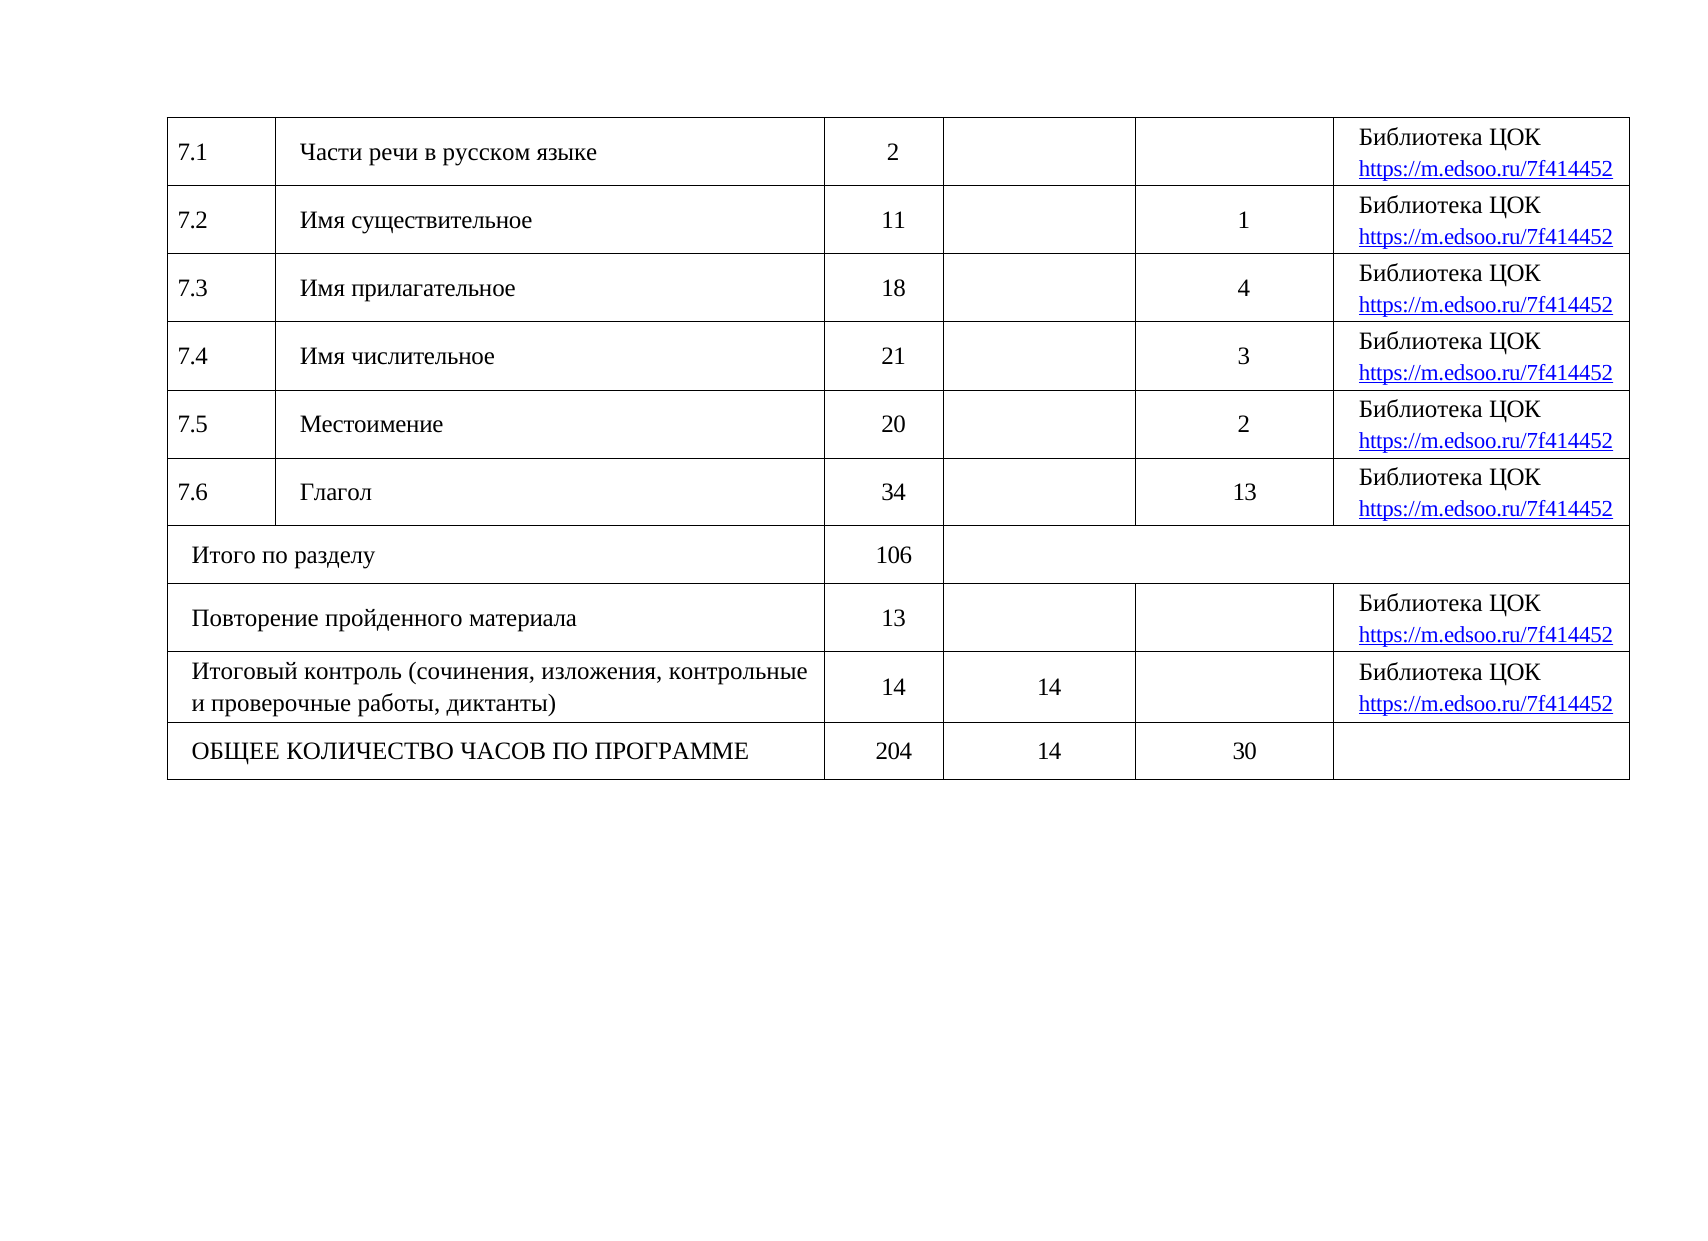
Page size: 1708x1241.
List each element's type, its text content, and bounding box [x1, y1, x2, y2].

table_cell [1334, 723, 1629, 779]
table_header Части речи в русском языке [276, 118, 824, 185]
table_cell Местоимение [276, 391, 824, 457]
table_cell 7.6 [168, 459, 275, 525]
table_cell 7.2 [168, 186, 275, 253]
table_cell ОБЩЕЕ КОЛИЧЕСТВО ЧАСОВ ПО ПРОГРАММЕ [168, 723, 824, 779]
table_cell Имя числительное [276, 322, 824, 389]
table_cell Глагол [276, 459, 824, 525]
table_cell 11 [825, 186, 943, 253]
table_cell 3 [1136, 322, 1333, 389]
table_cell 13 [825, 584, 943, 651]
table_cell 7.4 [168, 322, 275, 389]
table_cell Библиотека ЦОК https://m.edsoo.ru/7f414452 [1334, 584, 1629, 651]
table_cell Имя прилагательное [276, 254, 824, 321]
table_cell [944, 459, 1135, 525]
table_cell 4 [1136, 254, 1333, 321]
table_cell Итоговый контроль (сочинения, изложения, контрольные и проверочные работы, диктанты) [168, 652, 824, 722]
table_cell [1136, 652, 1333, 722]
table_cell 18 [825, 254, 943, 321]
table_cell 20 [825, 391, 943, 457]
table_cell [944, 584, 1135, 651]
table_cell [944, 391, 1135, 457]
table_header [944, 118, 1135, 185]
table_cell Библиотека ЦОК https://m.edsoo.ru/7f414452 [1334, 391, 1629, 457]
table_cell 7.5 [168, 391, 275, 457]
table_header Библиотека ЦОК https://m.edsoo.ru/7f414452 [1334, 118, 1629, 185]
table_cell 30 [1136, 723, 1333, 779]
table_cell 14 [825, 652, 943, 722]
table_cell [944, 254, 1135, 321]
table_cell Имя существительное [276, 186, 824, 253]
table_cell 13 [1136, 459, 1333, 525]
table_cell [1136, 584, 1333, 651]
table_cell 21 [825, 322, 943, 389]
table_cell 106 [825, 526, 943, 583]
table_cell 1 [1136, 186, 1333, 253]
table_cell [1334, 186, 1629, 253]
table_cell Библиотека ЦОК https://m.edsoo.ru/7f414452 [1334, 652, 1629, 722]
table_cell Итого по разделу [168, 526, 824, 583]
table_cell 204 [825, 723, 943, 779]
table_cell Библиотека ЦОК https://m.edsoo.ru/7f414452 [1334, 459, 1629, 525]
table_cell 2 [1136, 391, 1333, 457]
table_header [1136, 118, 1333, 185]
table_cell 34 [825, 459, 943, 525]
table_cell [944, 186, 1135, 253]
table_cell Повторение пройденного материала [168, 584, 824, 651]
table_cell 14 [944, 723, 1135, 779]
table_header 2 [825, 118, 943, 185]
table_cell [944, 322, 1135, 389]
table_header 7.1 [168, 118, 275, 185]
table_cell Библиотека ЦОК https://m.edsoo.ru/7f414452 [1334, 322, 1629, 389]
table_cell 14 [944, 652, 1135, 722]
table_cell [944, 526, 1629, 583]
table_cell 7.3 [168, 254, 275, 321]
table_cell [1334, 254, 1629, 321]
